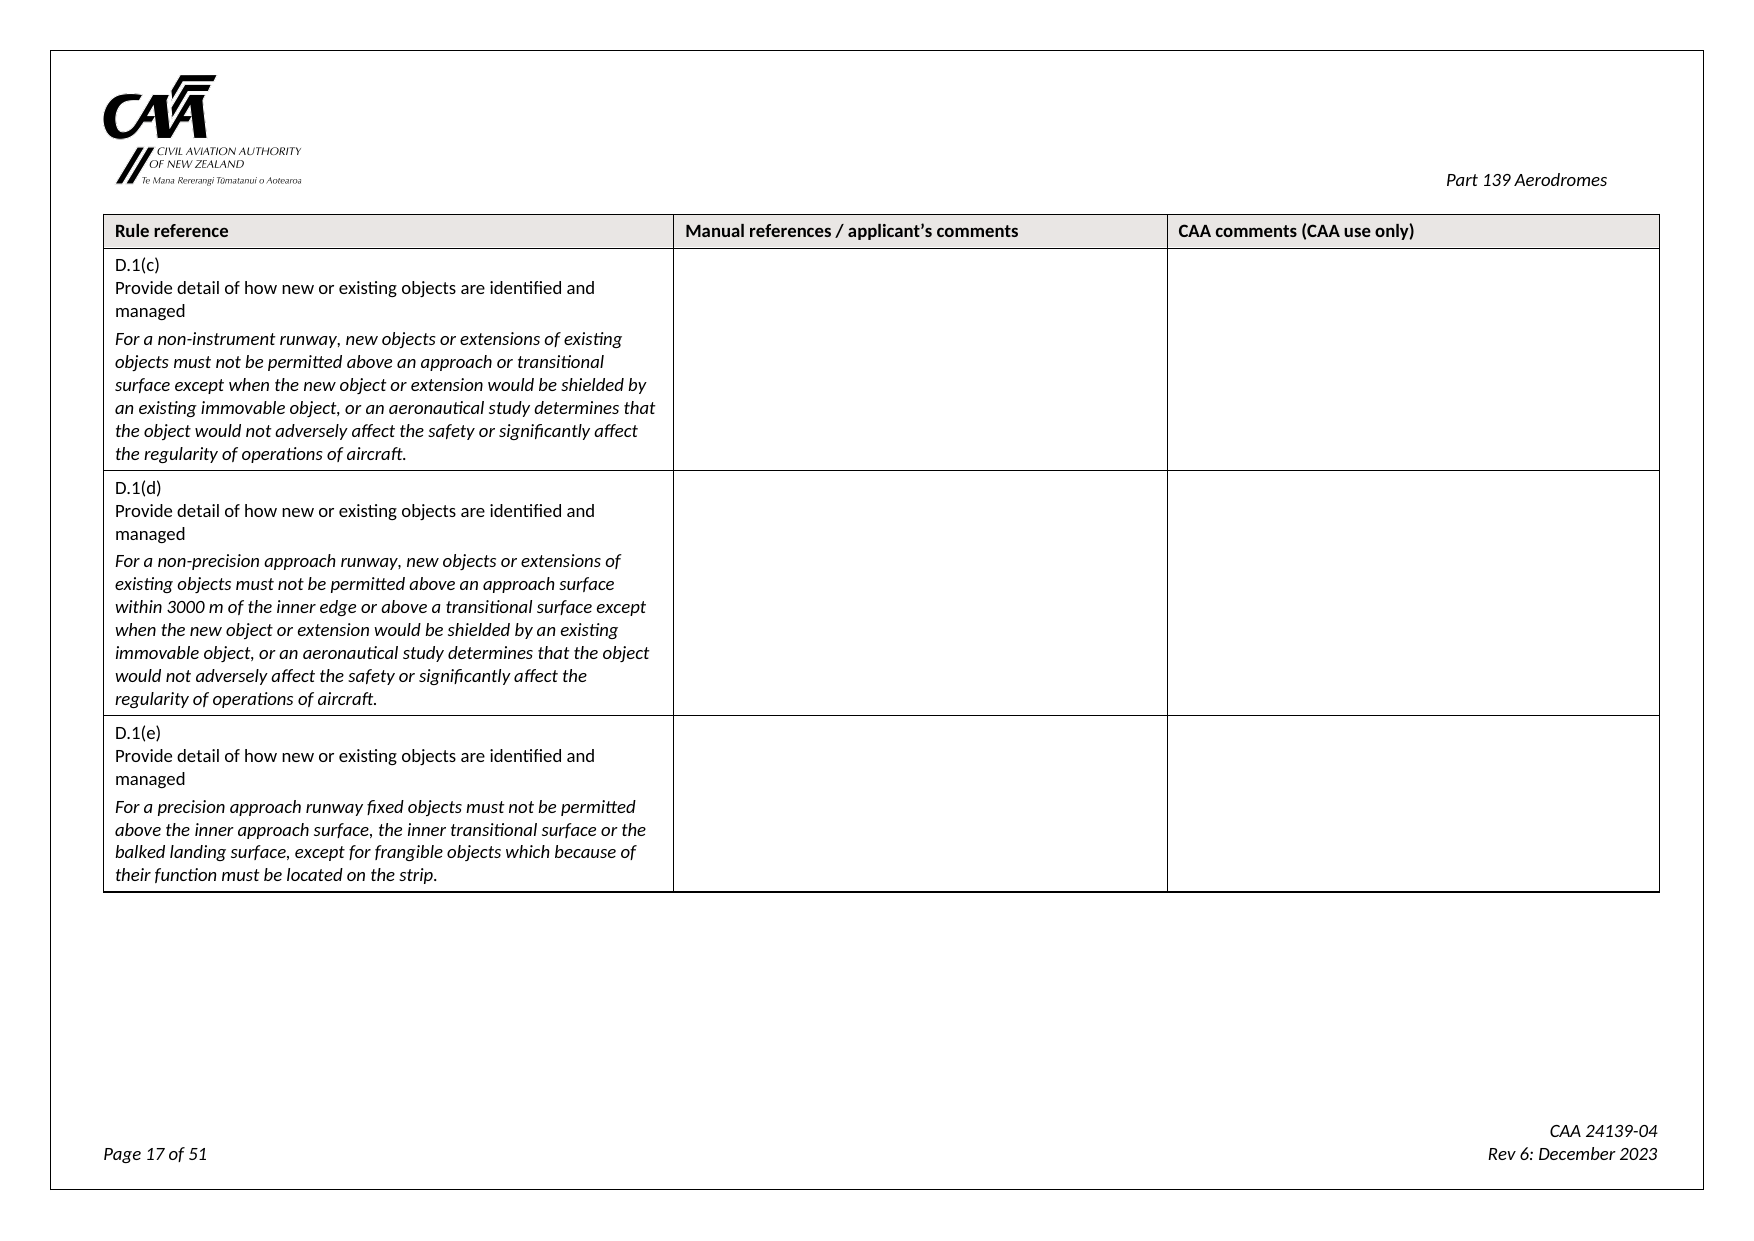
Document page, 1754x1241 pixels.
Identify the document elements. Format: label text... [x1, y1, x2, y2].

picture [103, 75, 302, 186]
table_header Rule reference [104, 215, 673, 247]
table_cell [674, 249, 1167, 470]
table_cell D.1(c) Provide detail of how new or existing objects are identified and managed For a non-instrument runway, new objects or extensions of existing objects must not be permitted above an approach or transitional surface except when the new object or extension would be shielded by an existing immovable object, or an aeronautical study determines that the object would not adversely affect the safety or significantly affect the regularity of operations of aircraft. [104, 249, 673, 470]
table_cell [1168, 249, 1659, 470]
table_cell [1168, 716, 1659, 891]
table_cell [674, 471, 1167, 715]
table_header CAA comments (CAA use only) [1168, 215, 1659, 247]
table_cell [1168, 471, 1659, 715]
table_cell D.1(e) Provide detail of how new or existing objects are identified and managed For a precision approach runway fixed objects must not be permitted above the inner approach surface, the inner transitional surface or the balked landing surface, except for frangible objects which because of their function must be located on the strip. [104, 716, 673, 891]
table_cell [674, 716, 1167, 891]
table_cell D.1(d) Provide detail of how new or existing objects are identified and managed For a non-precision approach runway, new objects or extensions of existing objects must not be permitted above an approach surface within 3000 m of the inner edge or above a transitional surface except when the new object or extension would be shielded by an existing immovable object, or an aeronautical study determines that the object would not adversely affect the safety or significantly affect the regularity of operations of aircraft. [104, 471, 673, 715]
table_header Manual references / applicant’s comments [674, 215, 1167, 247]
